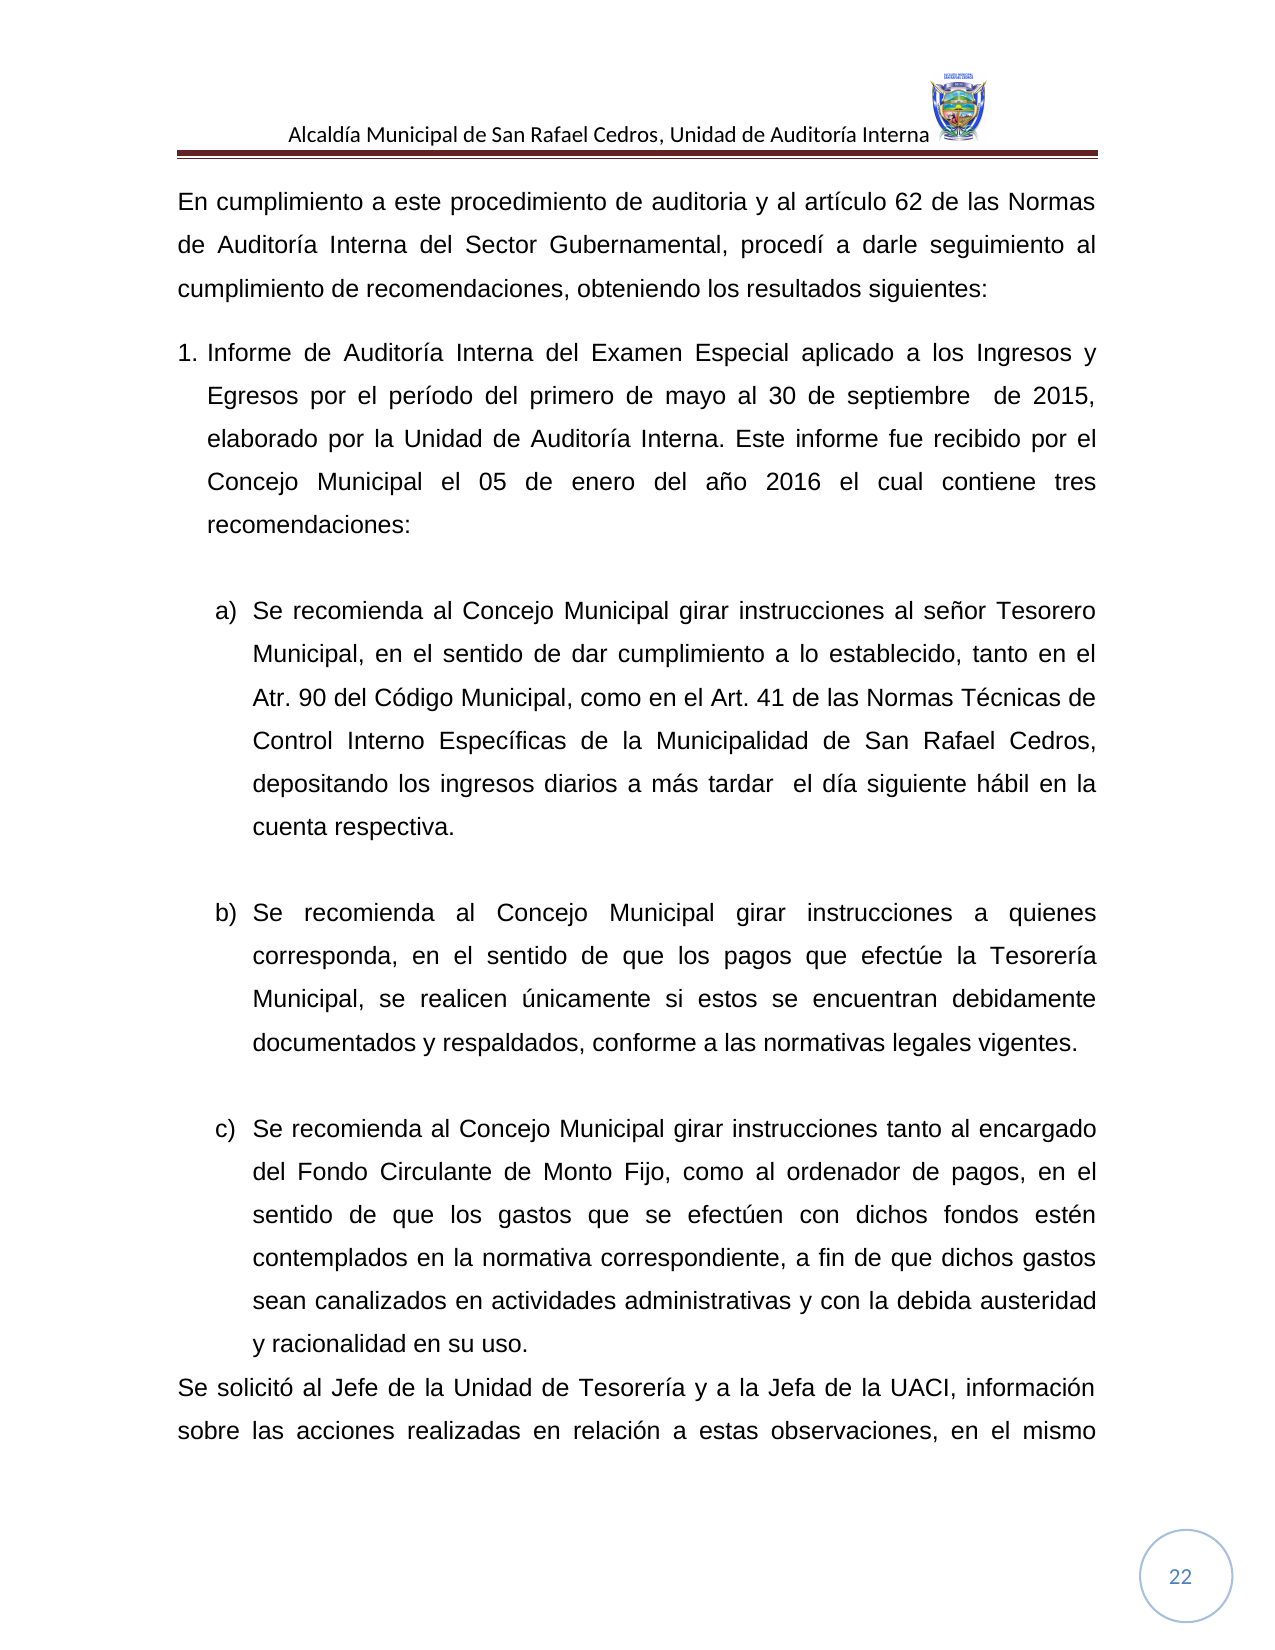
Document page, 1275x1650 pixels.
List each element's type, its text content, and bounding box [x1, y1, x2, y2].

list Se recomienda al Concejo Municipal girar instrucciones tanto al encargado del Fondo Circulante de Monto Fijo, como al ordenador de pagos, en el sentido de que los gastos que se efectúen con dichos fondos estén contemplados en la normativa correspondiente, a fin de que dichos gastos sean canalizados en actividades administrativas y con la debida austeridad y racionalidad en su uso. [215, 1114, 1098, 1358]
text En cumplimiento a este procedimiento de auditoria y al artículo 62 de las Normas de Auditoría Interna del Sector Gubernamental, procedí a darle seguimiento al cumplimiento de recomendaciones, obteniendo los resultados siguientes: [177, 187, 1098, 302]
list Se recomienda al Concejo Municipal girar instrucciones al señor Tesorero Municipal, en el sentido de dar cumplimiento a lo establecido, tanto en el Atr. 90 del Código Municipal, como en el Art. 41 de las Normas Técnicas de Control Interno Específicas de la Municipalidad de San Rafael Cedros, depositando los ingresos diarios a más tardar el día siguiente hábil en la cuenta respectiva. [215, 596, 1098, 841]
list Se recomienda al Concejo Municipal girar instrucciones a quienes corresponda, en el sentido de que los pagos que efectúe la Tesorería Municipal, se realicen únicamente si estos se encuentran debidamente documentados y respaldados, conforme a las normativas legales vigentes. [215, 898, 1098, 1056]
picture [930, 73, 987, 142]
list Informe de Auditoría Interna del Examen Especial aplicado a los Ingresos y Egresos por el período del primero de mayo al 30 de septiembre de 2015, elaborado por la Unidad de Auditoría Interna. Este informe fue recibido por el Concejo Municipal el 05 de enero del año 2016 el cual contiene tres recomendaciones: [177, 337, 1098, 539]
